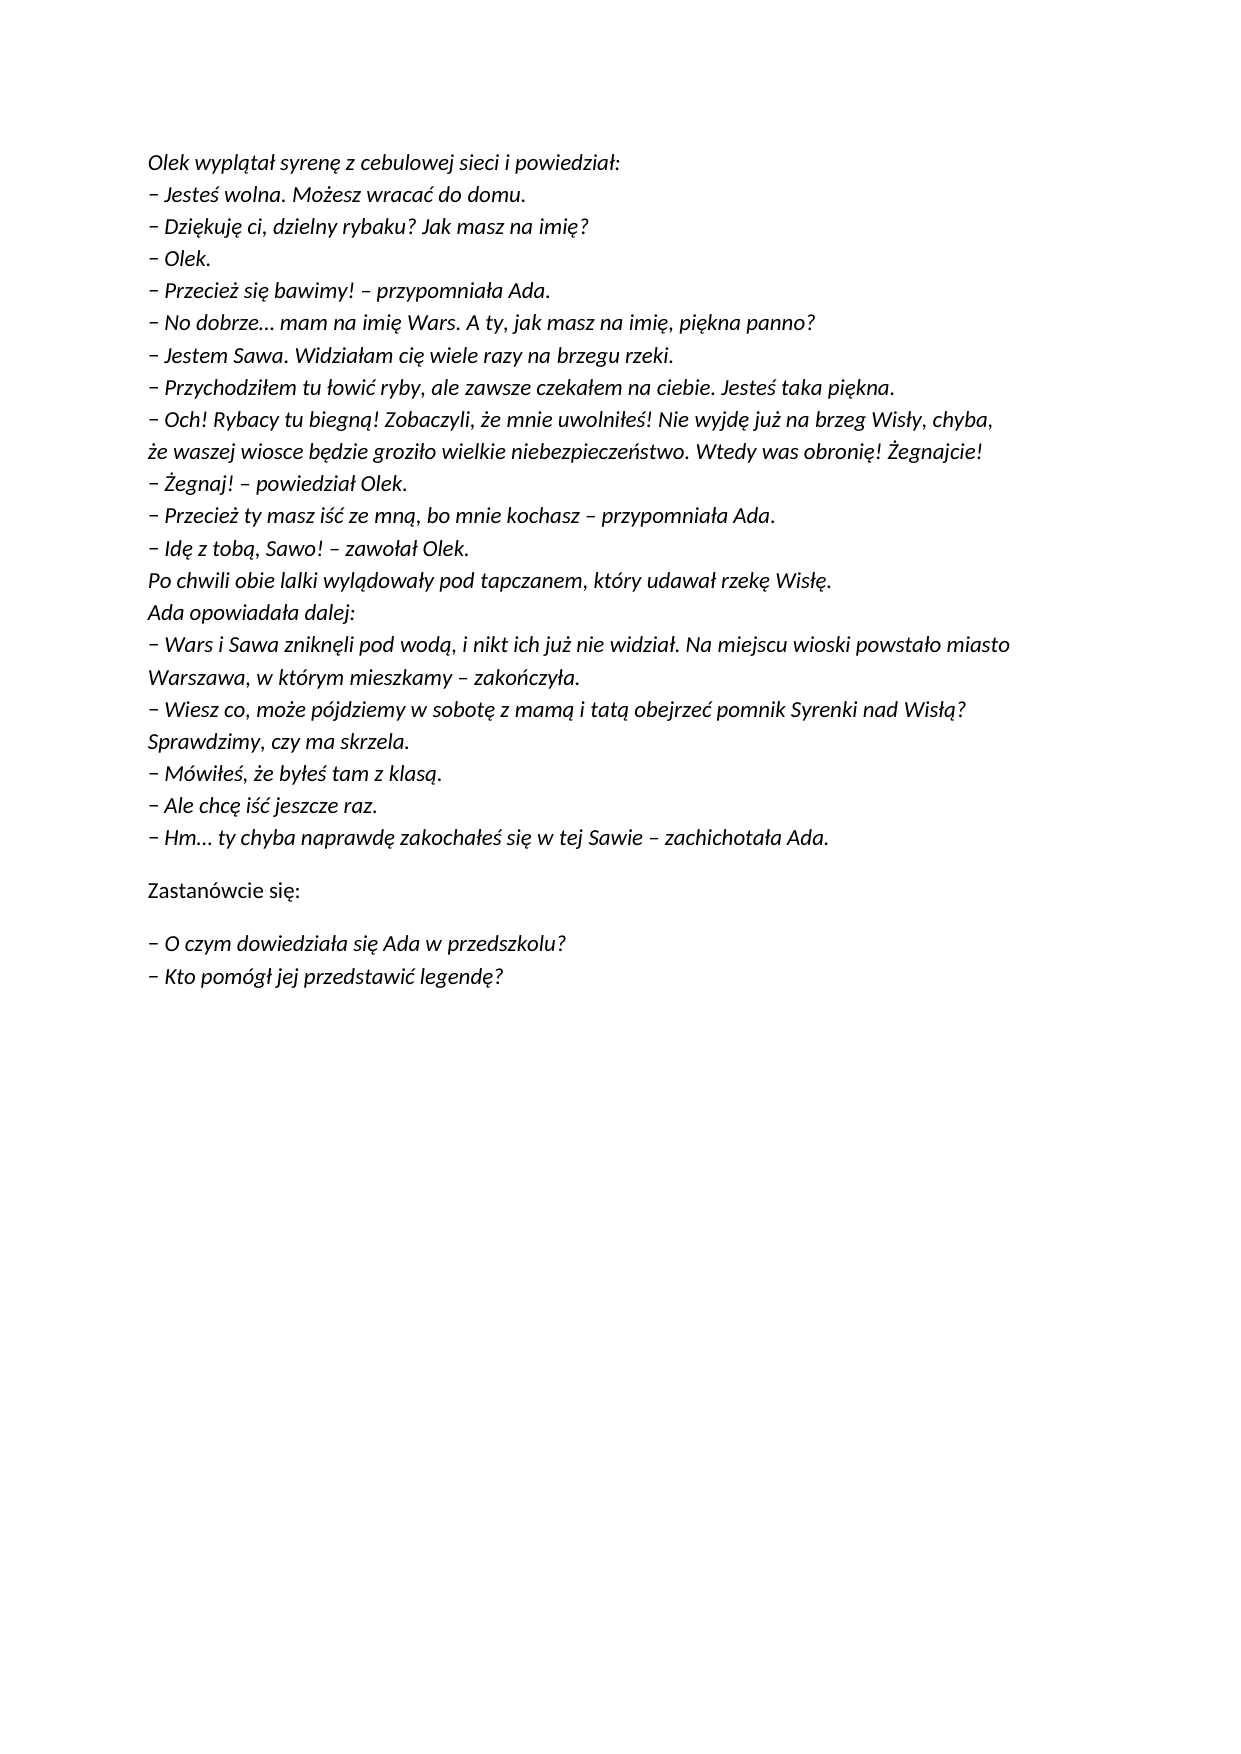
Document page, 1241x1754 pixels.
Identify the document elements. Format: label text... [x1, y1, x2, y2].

text Zastanówcie się: [148, 877, 1093, 904]
text − O czym dowiedziała się Ada w przedszkolu? − Kto pomógł jej przedstawić legendę? [148, 929, 1093, 990]
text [148, 148, 1093, 852]
